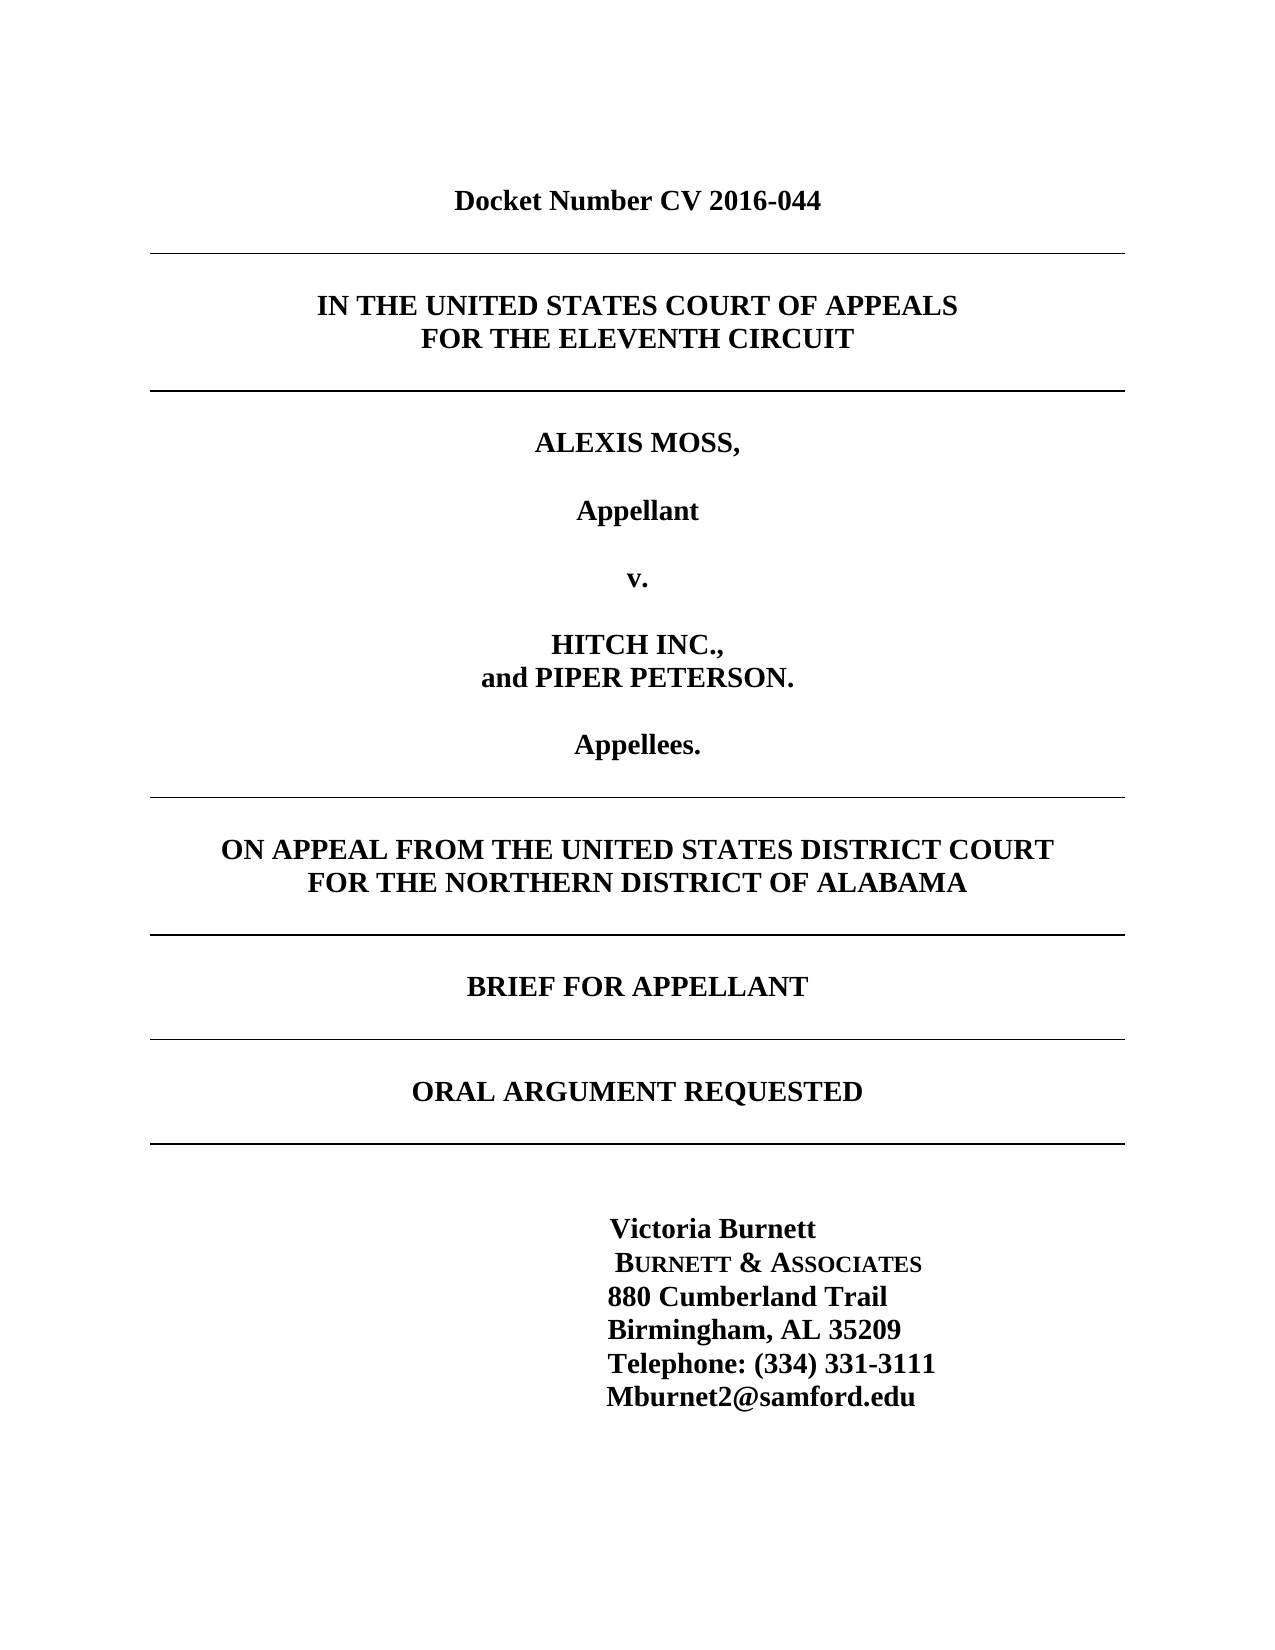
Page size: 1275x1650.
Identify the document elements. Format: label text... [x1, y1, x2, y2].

text IN THE UNITED STATES COURT OF APPEALS [150, 288, 1125, 321]
text Birmingham, AL 35209 [525, 1312, 1125, 1346]
text FOR THE ELEVENTH CIRCUIT [150, 321, 1125, 355]
text and PIPER PETERSON. [150, 660, 1125, 694]
text ALEXIS MOSS, [150, 426, 1125, 459]
text BRIEF FOR APPELLANT [150, 969, 1125, 1003]
text 880 Cumberland Trail [525, 1279, 1125, 1312]
text HITCH INC., [150, 627, 1125, 660]
text Mburnet2@samford.edu [300, 1379, 1125, 1413]
text v. [150, 560, 1125, 593]
text ON APPEAL FROM THE UNITED STATES DISTRICT COURT [150, 832, 1125, 865]
text ORAL ARGUMENT REQUESTED [150, 1074, 1125, 1107]
text Telephone: (334) 331-3111 [300, 1346, 1125, 1379]
text Victoria Burnett [225, 1212, 1125, 1245]
text Docket Number CV 2016-044 [150, 183, 1125, 217]
text Appellees. [150, 727, 1125, 761]
text FOR THE NORTHERN DISTRICT OF ALABAMA [150, 865, 1125, 899]
text Appellant [150, 493, 1125, 526]
text Burnett & Associates [525, 1245, 1125, 1279]
